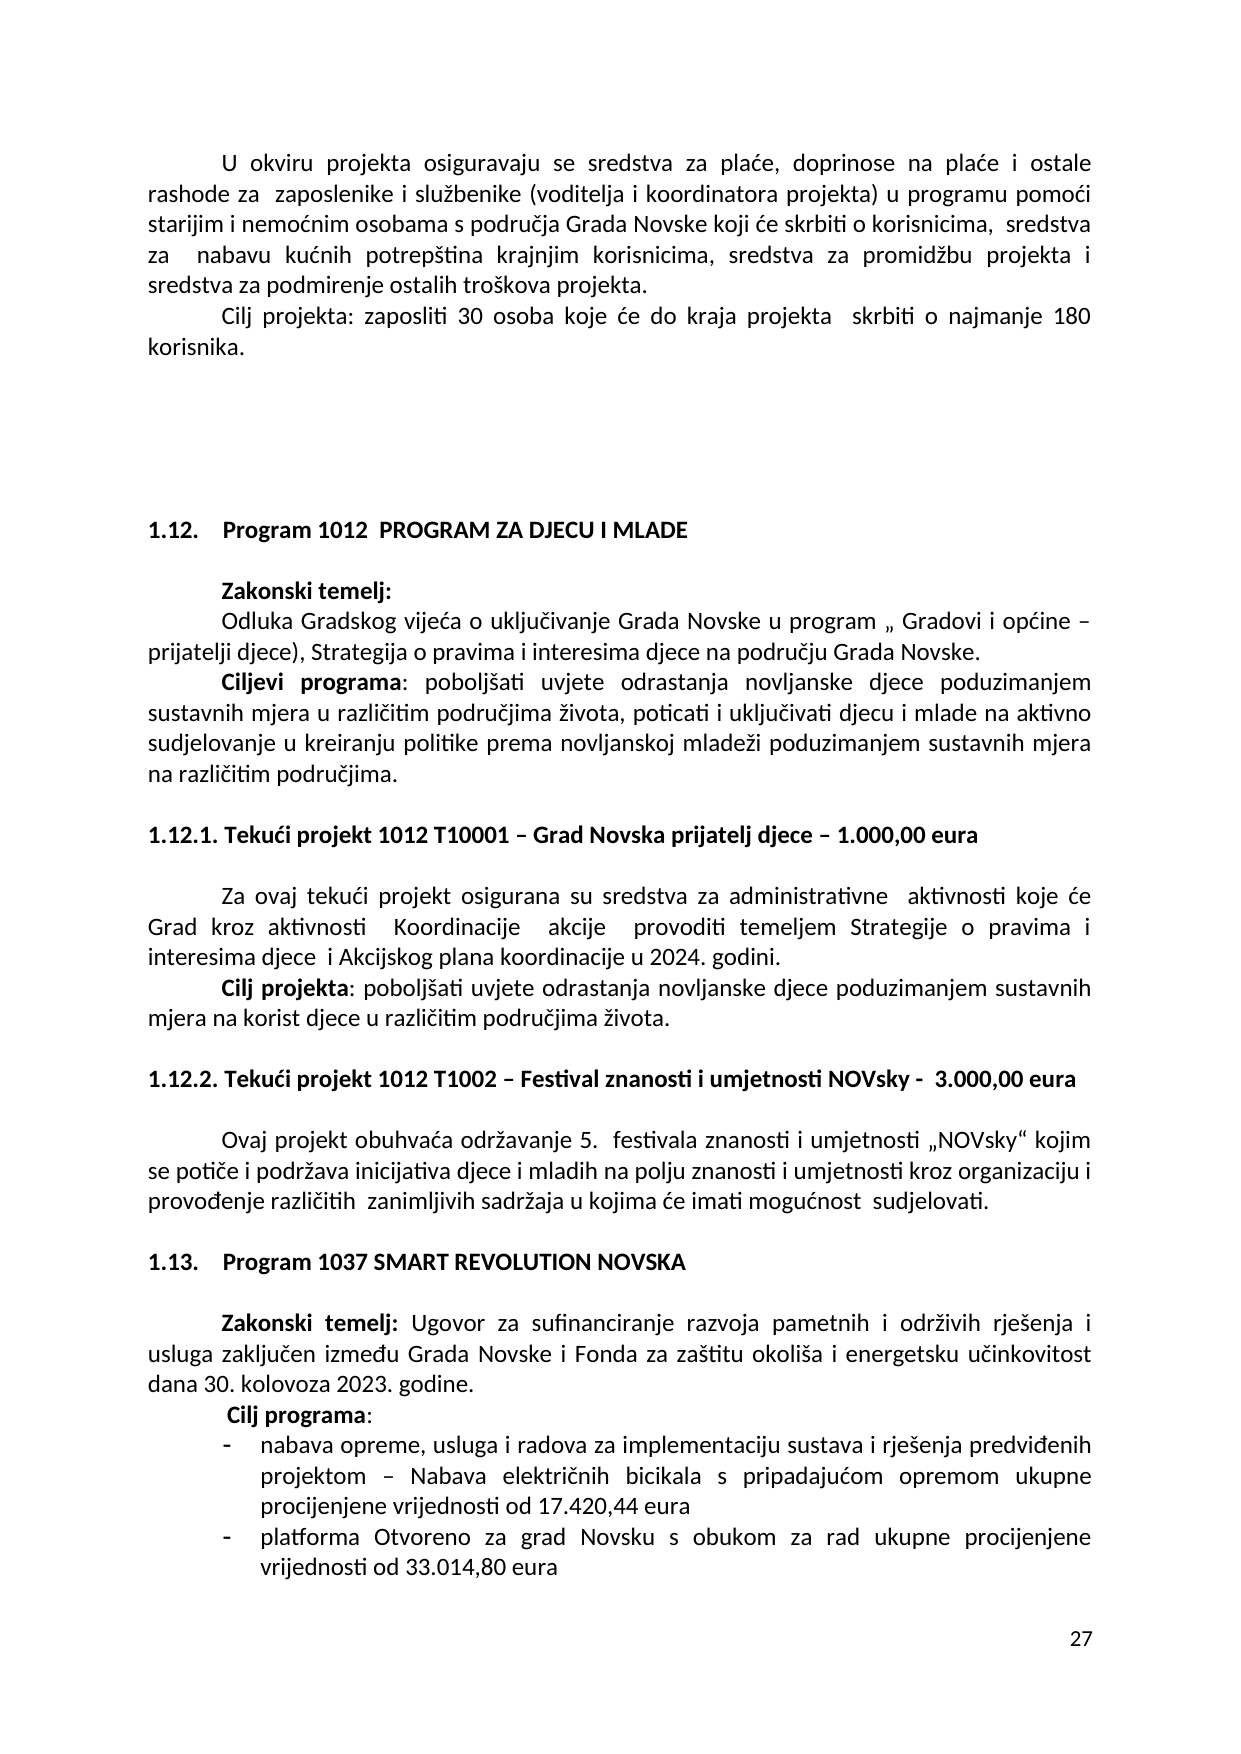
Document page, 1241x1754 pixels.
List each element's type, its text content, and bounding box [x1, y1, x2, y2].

text Ciljevi programa: poboljšati uvjete odrastanja novljanske djece poduzimanjem sustavnih mjera u različitim područjima života, poticati i uključivati djecu i mlade na aktivno sudjelovanje u kreiranju politike prema novljanskoj mladeži poduzimanjem sustavnih mjera na različitim područjima. [148, 666, 1093, 788]
list Program 1012 PROGRAM ZA DJECU I MLADE [148, 514, 1093, 544]
list nabava opreme, usluga i radova za implementaciju sustava i rješenja predviđenih projektom – Nabava električnih bicikala s pripadajućom opremom ukupne procijenjene vrijednosti od 17.420,44 eura [223, 1429, 1093, 1521]
text Cilj projekta: zaposliti 30 osoba koje će do kraja projekta skrbiti o najmanje 180 korisnika. [148, 300, 1093, 361]
text Cilj programa: [148, 1399, 1093, 1429]
text 1.12.1. Tekući projekt 1012 T10001 – Grad Novska prijatelj djece – 1.000,00 eura [148, 819, 1093, 849]
text Odluka Gradskog vijeća o uključivanje Grada Novske u program „ Gradovi i općine – prijatelji djece), Strategija o pravima i interesima djece na području Grada Novske. [148, 605, 1093, 666]
list platforma Otvoreno za grad Novsku s obukom za rad ukupne procijenjene vrijednosti od 33.014,80 eura [223, 1521, 1093, 1582]
list Program 1037 SMART REVOLUTION NOVSKA [148, 1246, 1093, 1277]
text Zakonski temelj: Ugovor za sufinanciranje razvoja pametnih i održivih rješenja i usluga zaključen između Grada Novske i Fonda za zaštitu okoliša i energetsku učinkovitost dana 30. kolovoza 2023. godine. [148, 1307, 1093, 1399]
text Za ovaj tekući projekt osigurana su sredstva za administrativne aktivnosti koje će Grad kroz aktivnosti Koordinacije akcije provoditi temeljem Strategije o pravima i interesima djece i Akcijskog plana koordinacije u 2024. godini. [148, 880, 1093, 972]
text Cilj projekta: poboljšati uvjete odrastanja novljanske djece poduzimanjem sustavnih mjera na korist djece u različitim područjima života. [148, 972, 1093, 1033]
text 1.12.2. Tekući projekt 1012 T1002 – Festival znanosti i umjetnosti NOVsky - 3.000,00 eura [148, 1063, 1093, 1094]
text Zakonski temelj: [148, 575, 1093, 605]
text Ovaj projekt obuhvaća održavanje 5. festivala znanosti i umjetnosti „NOVsky“ kojim se potiče i podržava inicijativa djece i mladih na polju znanosti i umjetnosti kroz organizaciju i provođenje različitih zanimljivih sadržaja u kojima će imati mogućnost sudjelovati. [148, 1124, 1093, 1216]
text U okviru projekta osiguravaju se sredstva za plaće, doprinose na plaće i ostale rashode za zaposlenike i službenike (voditelja i koordinatora projekta) u programu pomoći starijim i nemoćnim osobama s područja Grada Novske koji će skrbiti o korisnicima, sredstva za nabavu kućnih potrepština krajnjim korisnicima, sredstva za promidžbu projekta i sredstva za podmirenje ostalih troškova projekta. [148, 148, 1093, 300]
